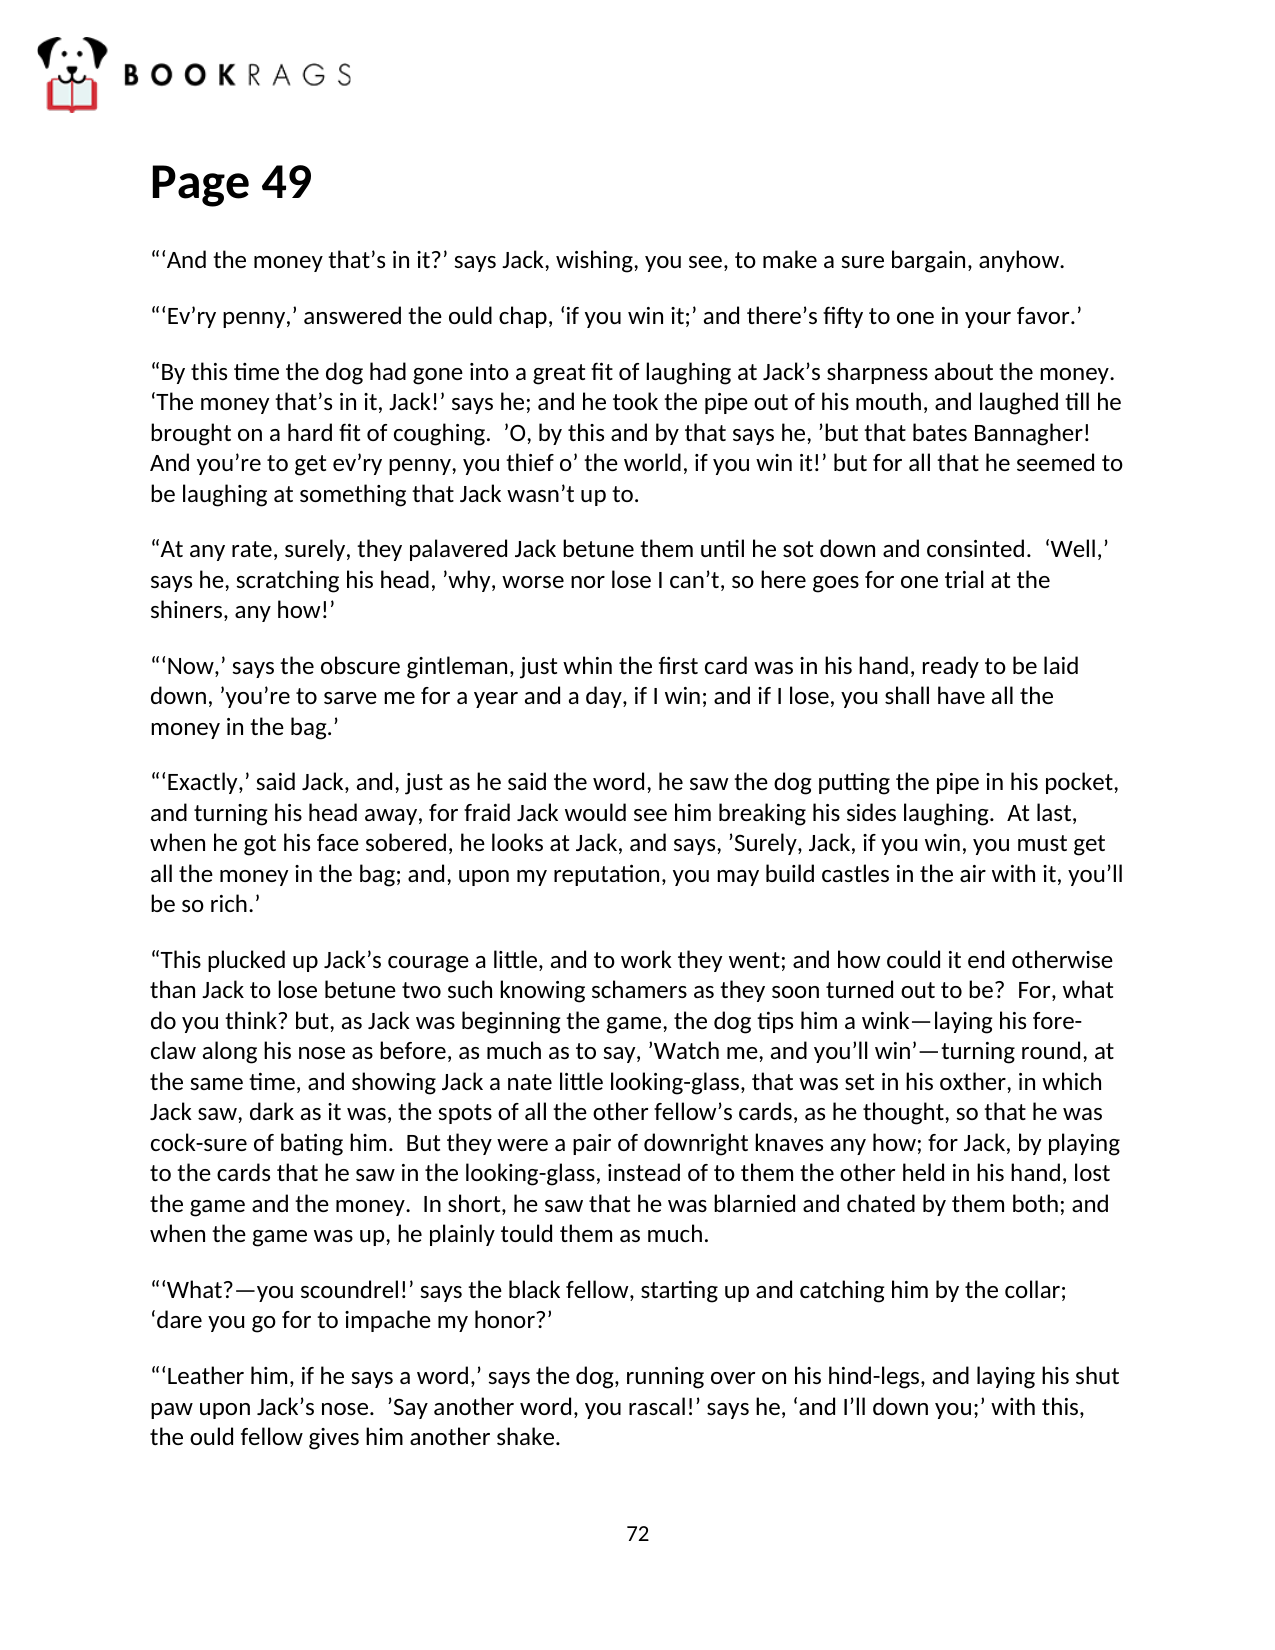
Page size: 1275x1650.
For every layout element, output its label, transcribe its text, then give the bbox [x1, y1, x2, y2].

text “At any rate, surely, they palavered Jack betune them until he sot down and consinted. ‘Well,’ says he, scratching his head, ’why, worse nor lose I can’t, so here goes for one trial at the shiners, any how!’ [150, 533, 1125, 625]
text “‘And the money that’s in it?’ says Jack, wishing, you see, to make a sure bargain, anyhow. [150, 244, 1125, 275]
picture [37, 37, 351, 113]
text “‘Leather him, if he says a word,’ says the dog, running over on his hind-legs, and laying his shut paw upon Jack’s nose. ’Say another word, you rascal!’ says he, ‘and I’ll down you;’ with this, the ould fellow gives him another shake. [150, 1360, 1125, 1452]
text “‘What?—­you scoundrel!’ says the black fellow, starting up and catching him by the collar; ‘dare you go for to impache my honor?’ [150, 1274, 1125, 1335]
text “‘Ev’ry penny,’ answered the ould chap, ‘if you win it;’ and there’s fifty to one in your favor.’ [150, 300, 1125, 331]
text “‘Now,’ says the obscure gintleman, just whin the first card was in his hand, ready to be laid down, ’you’re to sarve me for a year and a day, if I win; and if I lose, you shall have all the money in the bag.’ [150, 650, 1125, 741]
text Page 49 [150, 150, 1125, 211]
text “By this time the dog had gone into a great fit of laughing at Jack’s sharpness about the money. ‘The money that’s in it, Jack!’ says he; and he took the pipe out of his mouth, and laughed till he brought on a hard fit of coughing. ’O, by this and by that says he, ’but that bates Bannagher! And you’re to get ev’ry penny, you thief o’ the world, if you win it!’ but for all that he seemed to be laughing at something that Jack wasn’t up to. [150, 356, 1125, 508]
text “This plucked up Jack’s courage a little, and to work they went; and how could it end otherwise than Jack to lose betune two such knowing schamers as they soon turned out to be? For, what do you think? but, as Jack was beginning the game, the dog tips him a wink—­laying his fore-claw along his nose as before, as much as to say, ’Watch me, and you’ll win’—­turning round, at the same time, and showing Jack a nate little looking-glass, that was set in his oxther, in which Jack saw, dark as it was, the spots of all the other fellow’s cards, as he thought, so that he was cock-sure of bating him. But they were a pair of downright knaves any how; for Jack, by playing to the cards that he saw in the looking-glass, instead of to them the other held in his hand, lost the game and the money. In short, he saw that he was blarnied and chated by them both; and when the game was up, he plainly tould them as much. [150, 944, 1125, 1249]
text “‘Exactly,’ said Jack, and, just as he said the word, he saw the dog putting the pipe in his pocket, and turning his head away, for fraid Jack would see him breaking his sides laughing. At last, when he got his face sobered, he looks at Jack, and says, ’Surely, Jack, if you win, you must get all the money in the bag; and, upon my reputation, you may build castles in the air with it, you’ll be so rich.’ [150, 766, 1125, 919]
